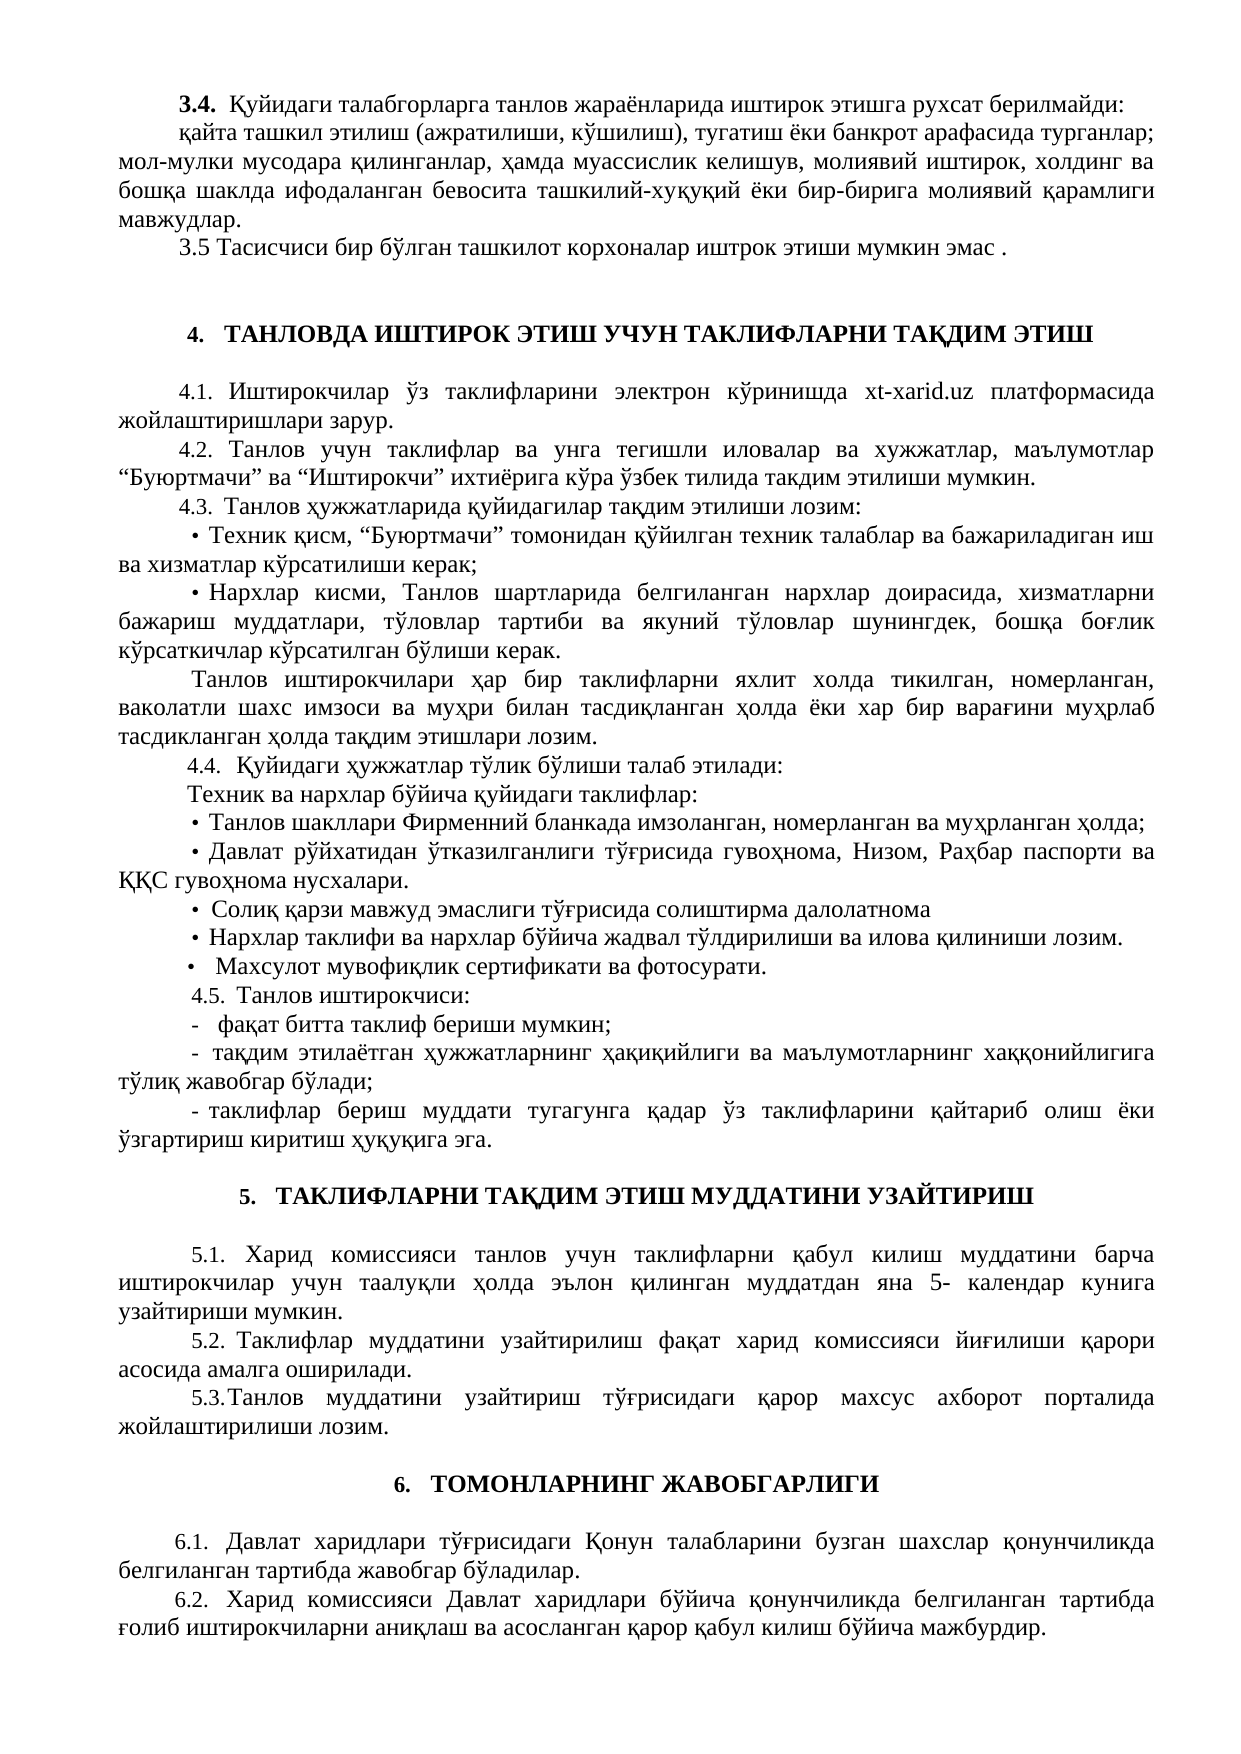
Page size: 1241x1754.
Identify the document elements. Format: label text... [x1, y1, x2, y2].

list Харид комиссияси Давлат харидлари бўйича қонунчиликда белгиланган тартибда ғолиб иштирокчиларни аниқлаш ва асосланган қарор қабул килиш бўйича мажбурдир. [118, 1584, 1155, 1641]
list Танлов учун таклифлар ва унга тегишли иловалар ва хужжатлар, маълумотлар “Буюртмачи” ва “Иштирокчи” ихтиёрига кўра ўзбек тилида такдим этилиши мумкин. [118, 434, 1155, 491]
list Нархлар кисми, Танлов шартларида белгиланган нархлар доирасида, хизматларни бажариш муддатлари, тўловлар тартиби ва якуний тўловлар шунингдек, бошқа боғлик кўрсаткичлар кўрсатилган бўлиши керак. [118, 577, 1155, 664]
text Техник ва нархлар бўйича қуйидаги таклифлар: [118, 779, 1155, 807]
list Техник қисм, “Буюртмачи” томонидан қўйилган техник талаблар ва бажариладиган иш ва хизматлар кўрсатилиши керак; [118, 520, 1155, 577]
list Давлат харидлари тўғрисидаги Қонун талабларини бузган шахслар қонунчиликда белгиланган тартибда жавобгар бўладилар. [118, 1526, 1155, 1584]
text Танлов иштирокчилари ҳар бир таклифларни яхлит холда тикилган, номерланган, ваколатли шахс имзоси ва муҳри билан тасдиқланган ҳолда ёки хар бир варағини муҳрлаб тасдикланган ҳолда тақдим этишлари лозим. [118, 664, 1155, 750]
list Давлат рўйхатидан ўтказилганлиги тўғрисида гувоҳнома, Низом, Раҳбар паспорти ва ҚҚC гувоҳнома нусхалари. [118, 836, 1155, 894]
list Танлов иштирокчиси: [118, 980, 1155, 1009]
list Иштирокчилар ўз таклифларини электрон кўринишда xt-xarid.uz платформасида жойлаштиришлари зарур. [118, 376, 1155, 434]
text 3.5 Тасисчиси бир бўлган ташкилот корхоналар иштрок этиши мумкин эмас . [118, 232, 1155, 261]
list Танлов ҳужжатларида қуйидагилар тақдим этилиши лозим: [118, 491, 1155, 520]
list Махсулот мувофиқлик сертификати ва фотосурати. [118, 951, 1155, 980]
list Қуйидаги ҳужжатлар тўлик бўлиши талаб этилади: [118, 750, 1155, 779]
list Танлов муддатини узайтириш тўғрисидаги қарор махсус ахборот порталида жойлаштирилиши лозим. [118, 1382, 1155, 1440]
list Танлов шакллари Фирменний бланкада имзоланган, номерланган ва муҳрланган ҳолда; [118, 807, 1155, 836]
list ТОМОНЛАРНИНГ ЖАВОБГАРЛИГИ [118, 1469, 1155, 1497]
list Нархлар таклифи ва нархлар бўйича жадвал тўлдирилиши ва илова қилиниши лозим. [118, 922, 1155, 951]
list фақат битта таклиф бериши мумкин; [118, 1009, 1155, 1037]
list Қуйидаги талабгорларга танлов жараёнларида иштирок этишга рухсат берилмайди: [118, 89, 1155, 117]
list ТАКЛИФЛАРНИ ТАҚДИМ ЭТИШ МУДДАТИНИ УЗАЙТИРИШ [118, 1181, 1155, 1210]
list Солиқ қарзи мавжуд эмаслиги тўғрисида солиштирма далолатнома [118, 894, 1155, 922]
list таклифлар бериш муддати тугагунга қадар ўз таклифларини қайтариб олиш ёки ўзгартириш киритиш ҳуқуқига эга. [118, 1095, 1155, 1152]
text қайта ташкил этилиш (ажратилиши, кўшилиш), тугатиш ёки банкрот арафасида турганлар; мол-мулки мусодара қилинганлар, ҳамда муассислик келишув, молиявий иштирок, холдинг ва бошқа шаклда ифодаланган бевосита ташкилий-хуқуқий ёки бир-бирига молиявий қарамлиги мавжудлар. [118, 117, 1155, 232]
list ТАНЛОВДА ИШТИРОК ЭТИШ УЧУН ТАКЛИФЛАРНИ ТАҚДИМ ЭТИШ [118, 319, 1155, 347]
list Таклифлар муддатини узайтирилиш фақат харид комиссияси йиғилиши қарори асосида амалга оширилади. [118, 1325, 1155, 1382]
list Харид комиссияси танлов учун таклифларни қабул килиш муддатини барча иштирокчилар учун таалуқли ҳолда эълон қилинган муддатдан яна 5- календар кунига узайтириши мумкин. [118, 1239, 1155, 1325]
list тақдим этилаётган ҳужжатларнинг ҳақиқийлиги ва маълумотларнинг хаққонийлигига тўлиқ жавобгар бўлади; [118, 1037, 1155, 1095]
